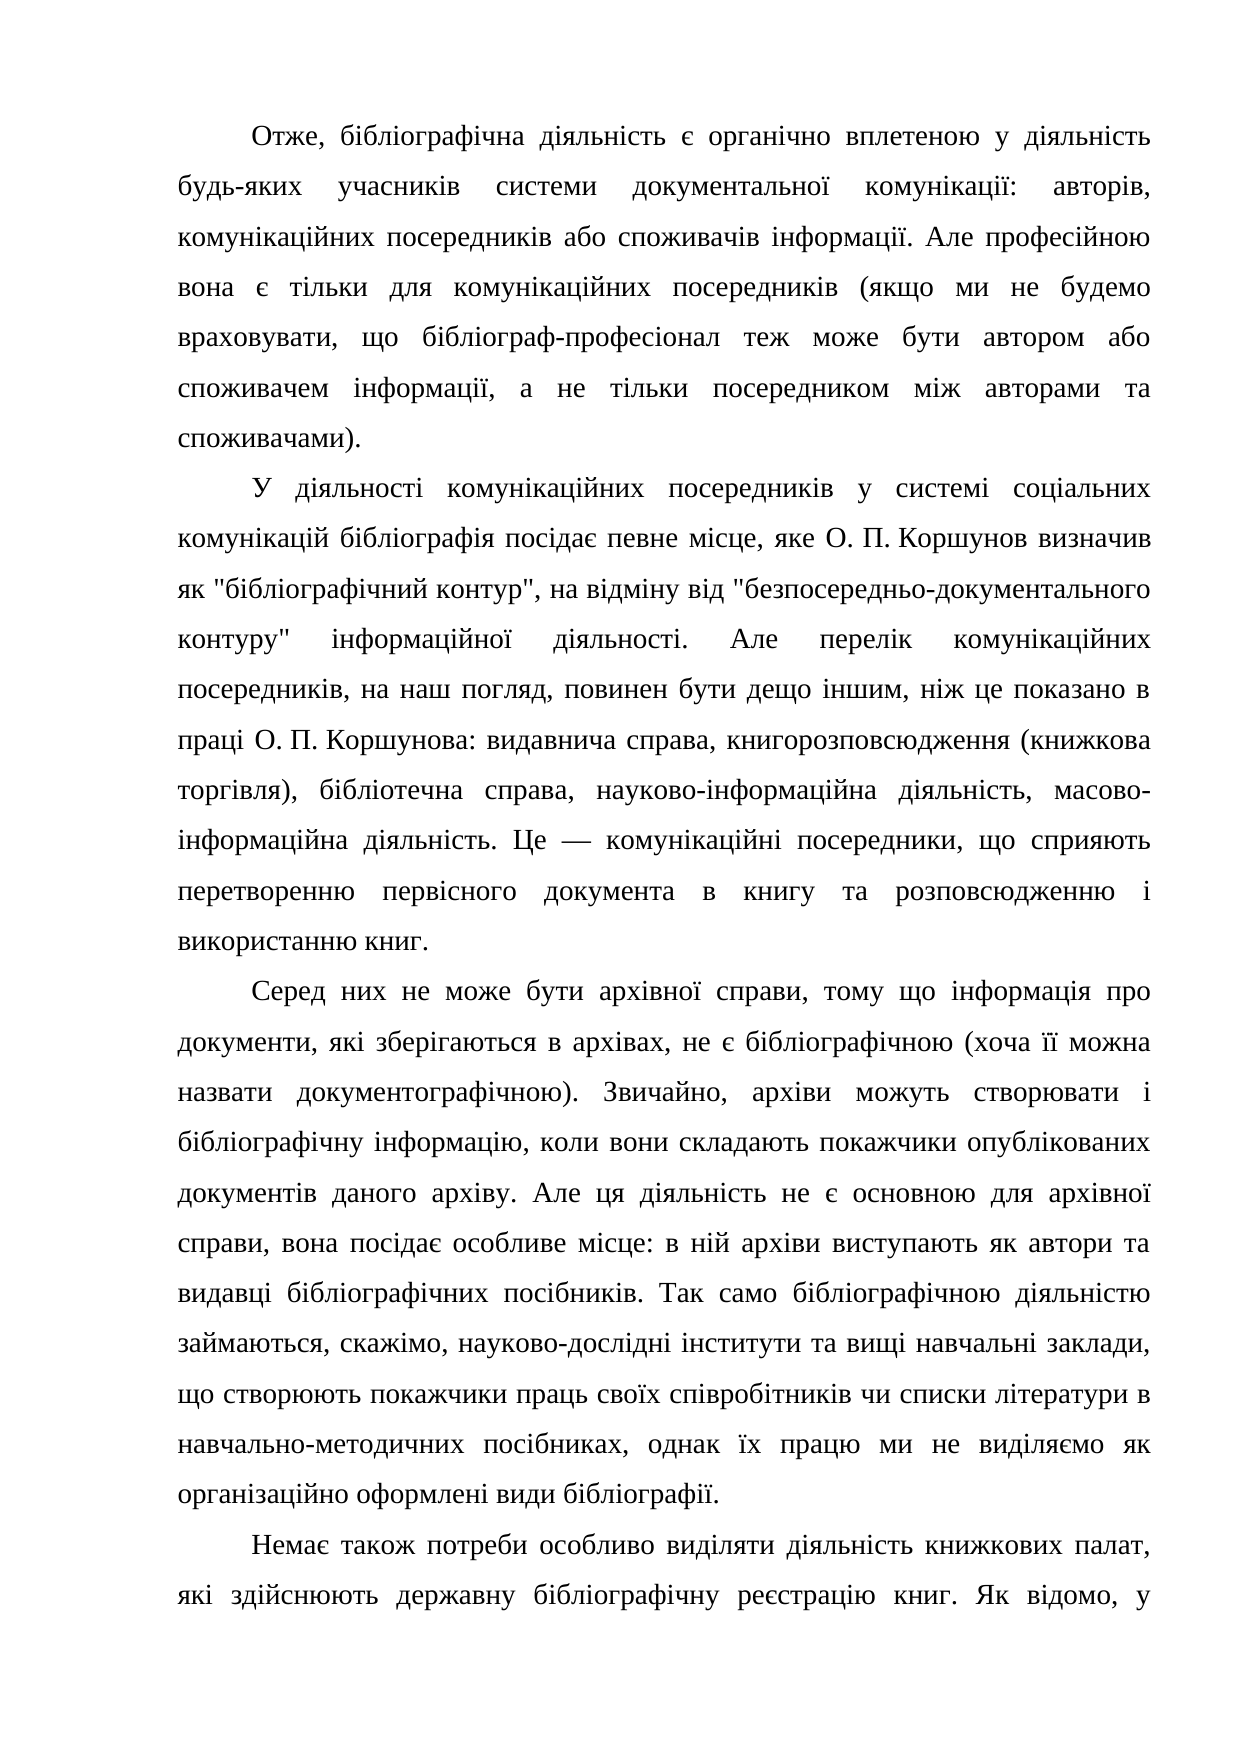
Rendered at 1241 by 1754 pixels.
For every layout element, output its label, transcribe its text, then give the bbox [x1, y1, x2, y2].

text У діяльності комунікаційних посередників у системі соціальних комунікацій бібліографія посідає певне місце, яке О. П. Коршунов визначив як "бібліографічний контур", на відміну від "безпосередньо-документального контуру" інформаційної діяльності. Але перелік комунікаційних посередників, на наш погляд, повинен бути дещо іншим, ніж це показано в праці О. П. Коршунова: видавнича справа, книгорозповсюдження (книжкова торгівля), бібліотечна справа, науково-інформаційна діяльність, масово-інформаційна діяльність. Це — комунікаційні посередники, що сприяють перетворенню первісного документа в книгу та розповсюдженню і використанню книг. [177, 470, 1152, 957]
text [177, 1527, 1152, 1611]
text Отже, бібліографічна діяльність є органічно вплетеною у діяльність будь-яких учасників системи документальної комунікації: авторів, комунікаційних посередників або споживачів інформації. Але професійною вона є тільки для комунікаційних посередників (якщо ми не будемо враховувати, що бібліограф-професіонал теж може бути автором або споживачем інформації, а не тільки посередником між авторами та споживачами). [177, 118, 1152, 453]
text Серед них не може бути архівної справи, тому що інформація про документи, які зберігаються в архівах, не є бібліографічною (хоча її можна назвати документографічною). Звичайно, архіви можуть створювати і бібліографічну інформацію, коли вони складають покажчики опублікованих документів даного архіву. Але ця діяльність не є основною для архівної справи, вона посідає особливе місце: в ній архіви виступають як автори та видавці бібліографічних посібників. Так само бібліографічною діяльністю займаються, скажімо, науково-дослідні інститути та вищі навчальні заклади, що створюють покажчики праць своїх співробітників чи списки літератури в навчально-методичних посібниках, однак їх працю ми не виділяємо як організаційно оформлені види бібліографії. [177, 973, 1152, 1510]
